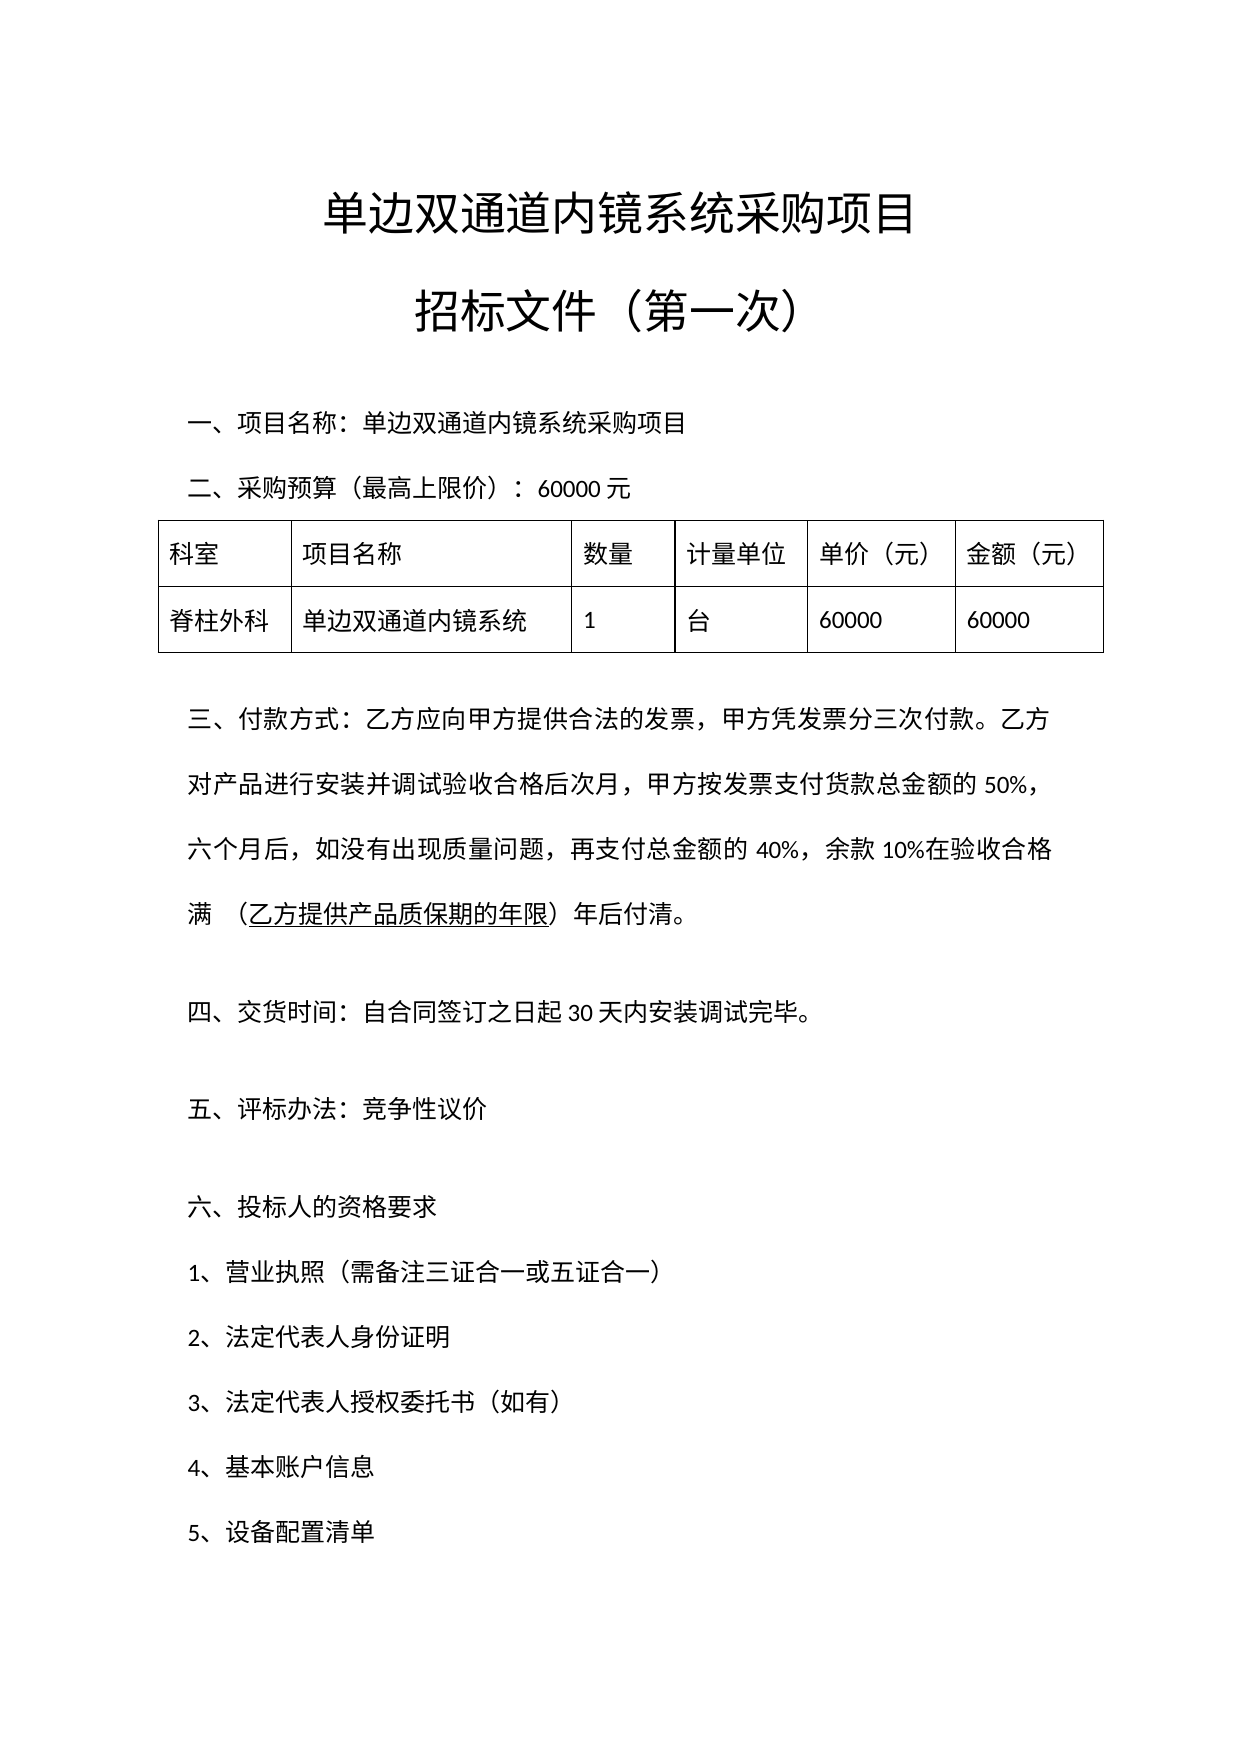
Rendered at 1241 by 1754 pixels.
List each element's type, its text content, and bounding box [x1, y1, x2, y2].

text 4、基本账户信息 [187, 1433, 1053, 1498]
text 2、法定代表人身份证明 [187, 1303, 1053, 1368]
table_cell 60000 [808, 587, 955, 652]
text 5、设备配置清单 [187, 1498, 1053, 1563]
text 四、交货时间：自合同签订之日起30天内安装调试完毕。 [187, 978, 1053, 1043]
table_header 数量 [572, 521, 674, 586]
table_header 单价（元） [808, 521, 955, 586]
table_header 金额（元） [956, 521, 1103, 586]
table_header 科室 [159, 521, 291, 586]
text 三、付款方式：乙方应向甲方提供合法的发票，甲方凭发票分三次付款。乙方对产品进行安装并调试验收合格后次月，甲方按发票支付货款总金额的50%，六个月后，如没有出现质量问题，再支付总金额的40%，余款10%在验收合格满 （乙方提供产品质保期的年限）年后付清。 [187, 685, 1053, 945]
table_cell 60000 [956, 587, 1103, 652]
text 一、项目名称：单边双通道内镜系统采购项目 [187, 389, 1053, 454]
text 六、投标人的资格要求 [187, 1173, 1053, 1238]
text 3、法定代表人授权委托书（如有） [187, 1368, 1053, 1433]
table_cell 1 [572, 587, 674, 652]
text 二、采购预算（最高上限价）：60000元 [187, 454, 1053, 519]
table_header 计量单位 [676, 521, 807, 586]
text 1、营业执照（需备注三证合一或五证合一） [187, 1238, 1053, 1303]
text 五、评标办法：竞争性议价 [187, 1075, 1053, 1140]
table_cell 台 [676, 587, 807, 652]
table_cell 脊柱外科 [159, 587, 291, 652]
table_header 项目名称 [292, 521, 571, 586]
table_cell 单边双通道内镜系统 [292, 587, 571, 652]
text 单边双通道内镜系统采购项目 [187, 162, 1053, 259]
text 招标文件（第一次） [187, 259, 1053, 357]
